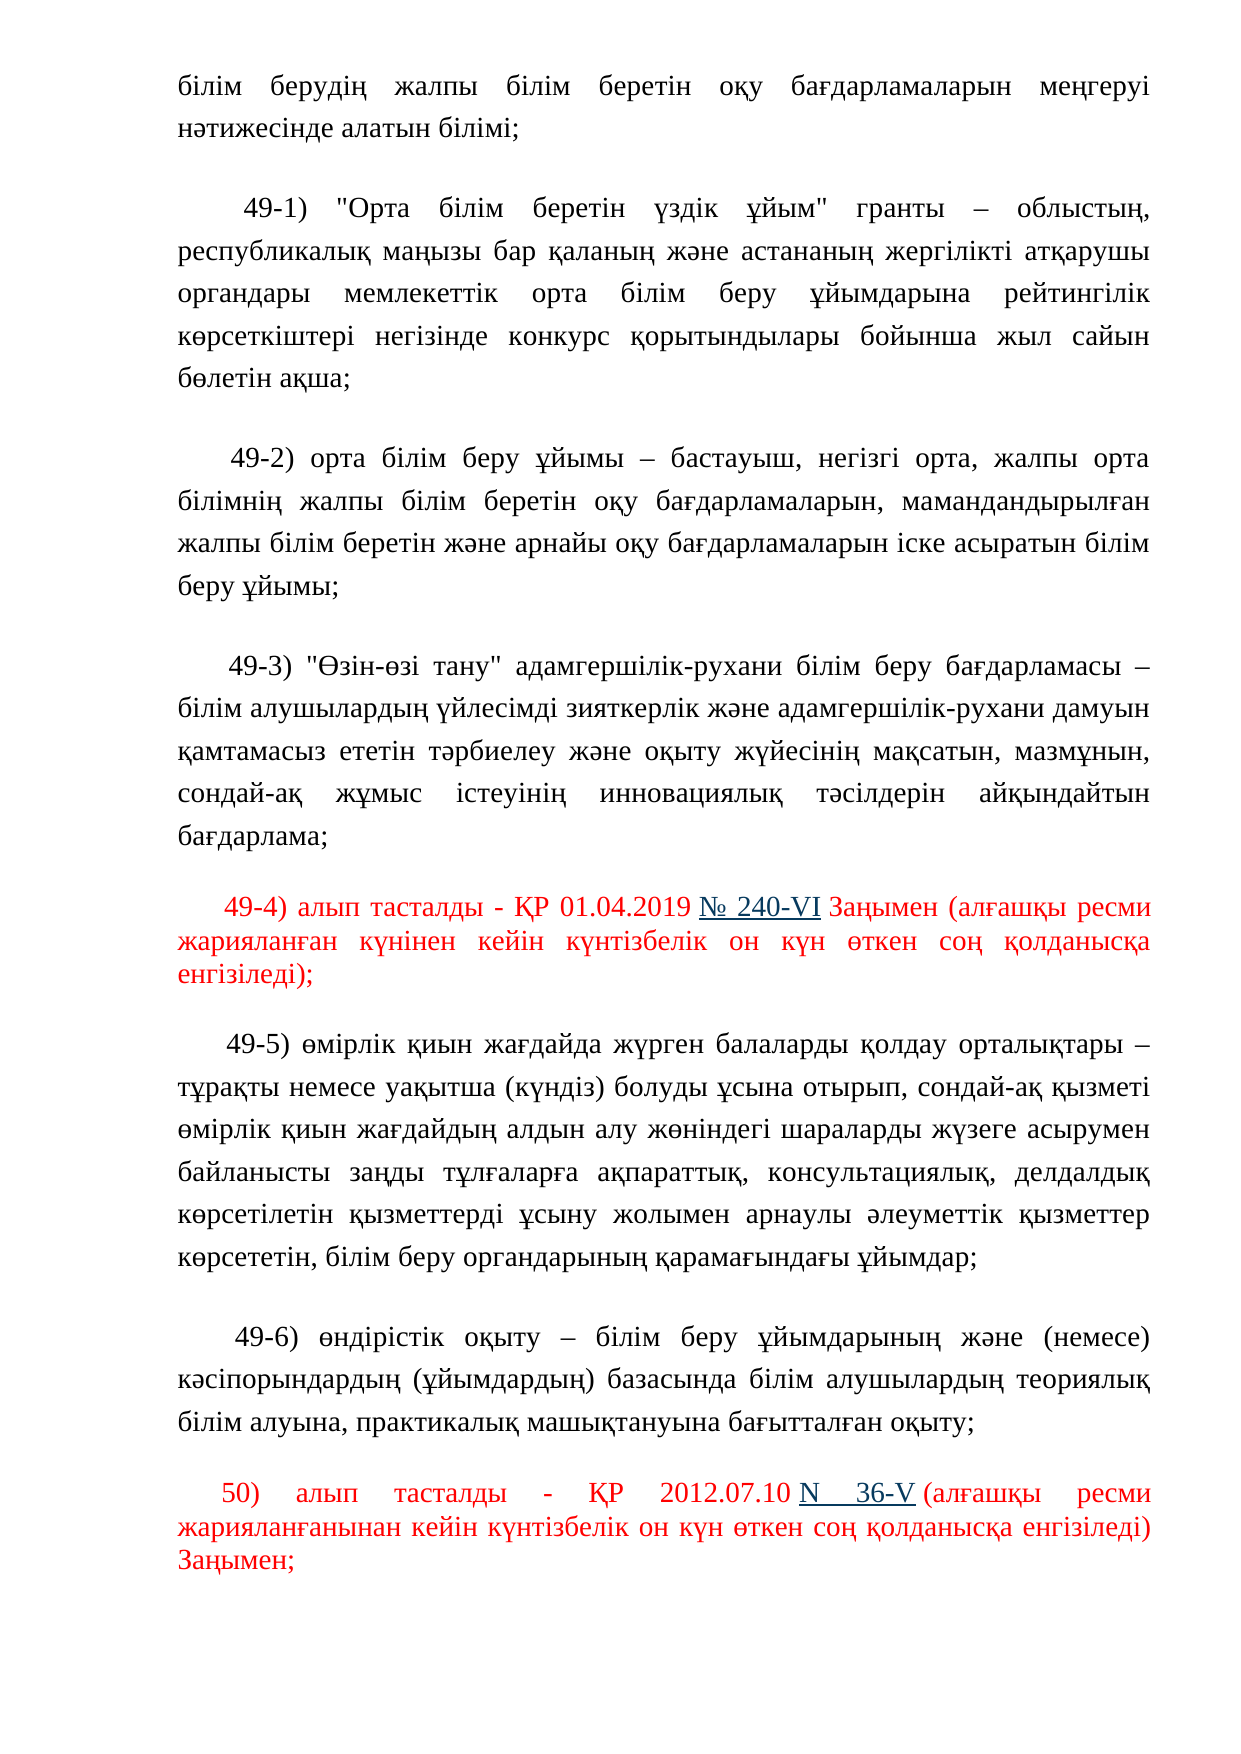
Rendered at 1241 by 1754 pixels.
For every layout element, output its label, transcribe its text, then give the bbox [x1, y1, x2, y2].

text 49-1) "Орта білім беретін үздік ұйым" гранты – облыстың, республикалық маңызы бар қаланың және астананың жергілікті атқарушы органдары мемлекеттік орта білім беру ұйымдарына рейтингілік көрсеткіштері негізінде конкурс қорытындылары бойынша жыл сайын бөлетін ақша; [177, 182, 1152, 394]
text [177, 59, 1152, 144]
text 49-4) алып тасталды - ҚР 01.04.2019 № 240-VI Заңымен (алғашқы ресми жарияланған күнінен кейін күнтізбелік он күн өткен соң қолданысқа енгізіледі); [177, 889, 1152, 1018]
text 49-2) орта білім беру ұйымы – бастауыш, негiзгi орта, жалпы орта бiлiмнің жалпы бiлiм беретін оқу бағдарламаларын, мамандандырылған жалпы білім беретін және арнайы оқу бағдарламаларын iске асыратын бiлiм беру ұйымы; [177, 432, 1152, 602]
text 50) алып тасталды - ҚР 2012.07.10 N 36-V (алғашқы ресми жарияланғанынан кейін күнтізбелік он күн өткен соң қолданысқа енгізіледі) Заңымен; [177, 1475, 1152, 1604]
text 49-5) өмірлік қиын жағдайда жүрген балаларды қолдау орталықтары – тұрақты немесе уақытша (күндіз) болуды ұсына отырып, сондай-ақ қызметі өмірлік қиын жағдайдың алдын алу жөніндегі шараларды жүзеге асырумен байланысты заңды тұлғаларға ақпараттық, консультациялық, делдалдық көрсетілетін қызметтерді ұсыну жолымен арнаулы әлеуметтік қызметтер көрсететін, білім беру органдарының қарамағындағы ұйымдар; [177, 1018, 1152, 1273]
text 49-6) өндірістік оқыту – білім беру ұйымдарының және (немесе) кәсіпорындардың (ұйымдардың) базасында білім алушылардың теориялық білім алуына, практикалық машықтануына бағытталған оқыту; [177, 1310, 1152, 1438]
text 49-3) "Өзін-өзі тану" адамгершілік-рухани білім беру бағдарламасы – білім алушылардың үйлесімді зияткерлік және адамгершілік-рухани дамуын қамтамасыз ететін тәрбиелеу және оқыту жүйесінің мақсатын, мазмұнын, сондай-ақ жұмыс істеуінің инновациялық тәсілдерін айқындайтын бағдарлама; [177, 639, 1152, 852]
